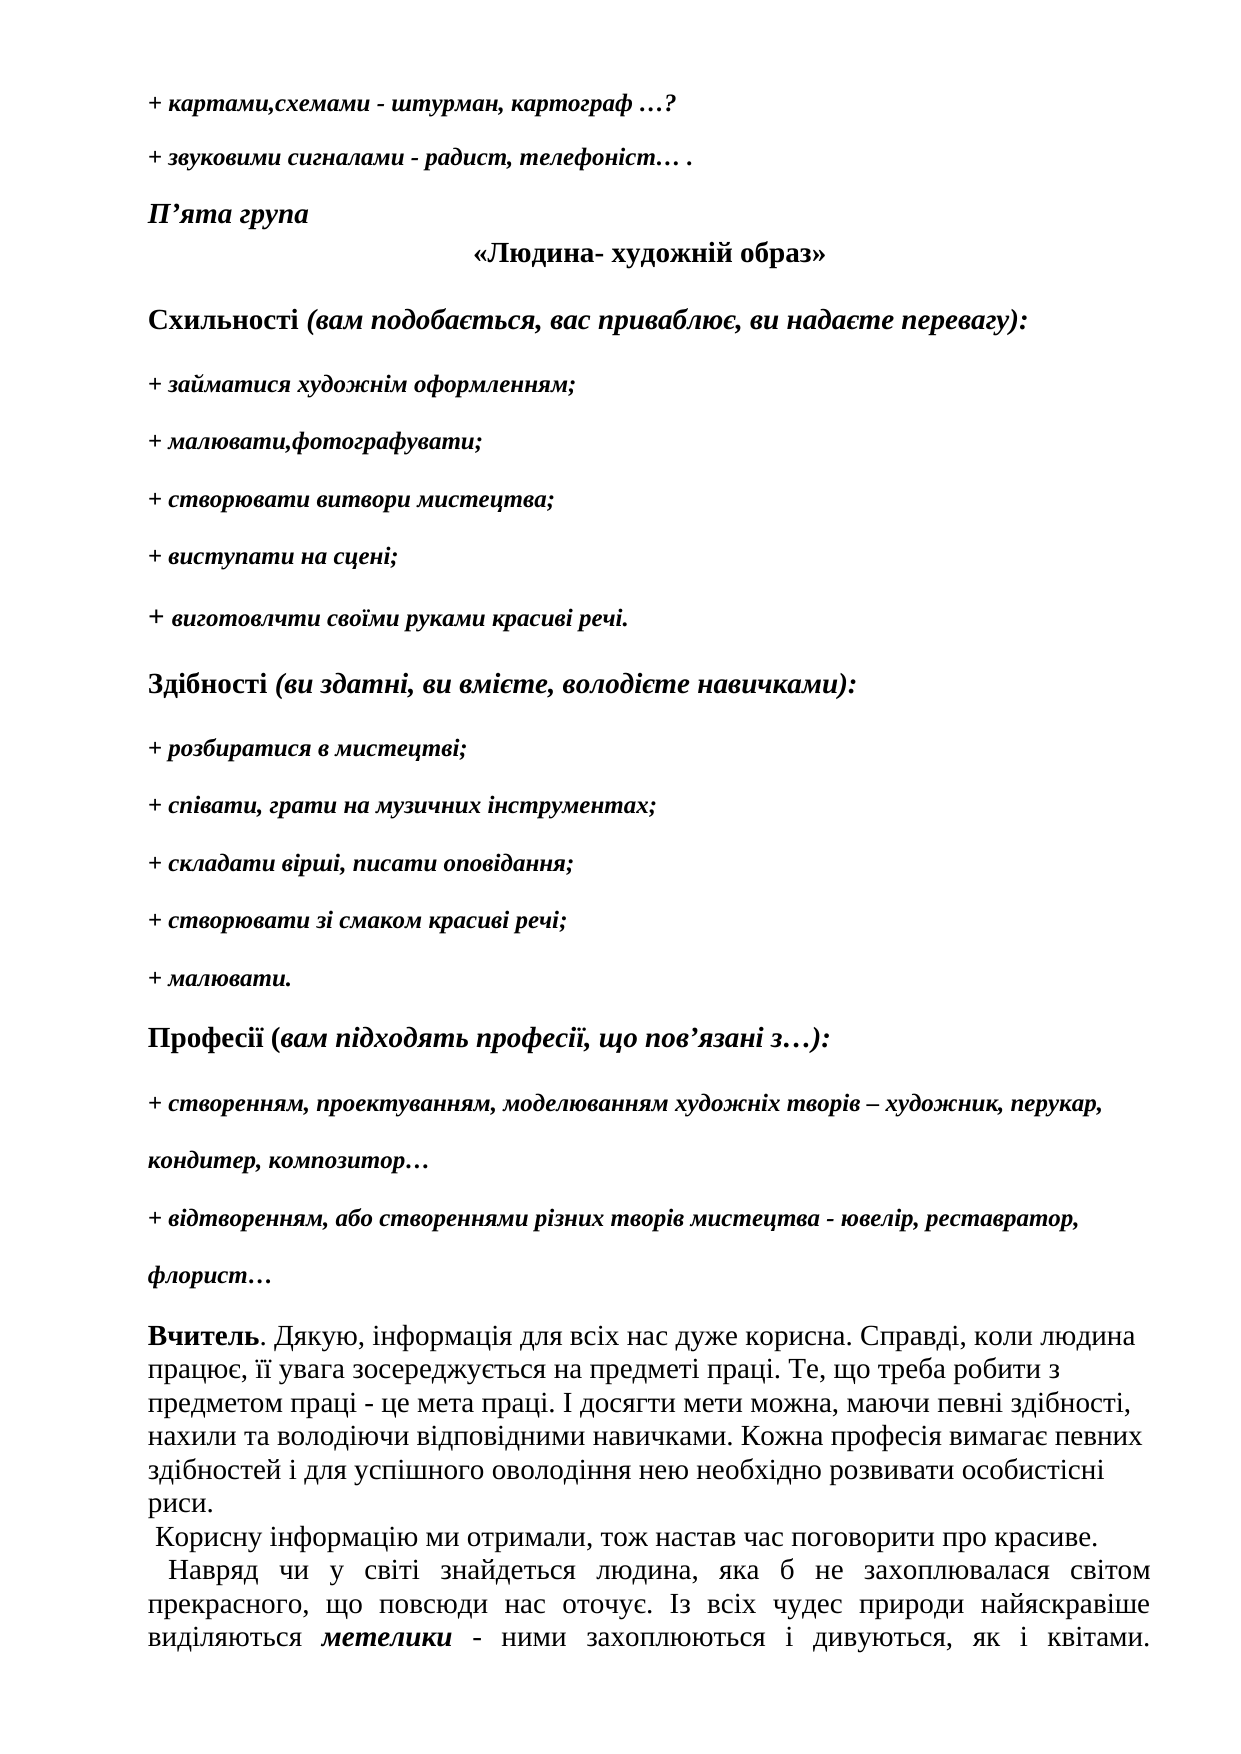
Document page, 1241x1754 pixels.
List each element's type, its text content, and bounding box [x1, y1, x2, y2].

text Корисну інформацію ми отримали, тож настав час поговорити про красиве. [148, 1519, 1152, 1552]
text + розбиратися в мистецтві; + співати, грати на музичних інструментах; + складати вірші, писати оповідання; + створювати зі смаком красиві речі; [148, 733, 1152, 934]
text + малювати. [148, 963, 1152, 992]
text «Людина- художній образ» [148, 235, 1152, 268]
text Вчитель. Дякую, інформація для всіх нас дуже корисна. Справді, коли людина працює, її увага зосереджується на предметі праці. Те, що треба робити з предметом праці - це мета праці. І досягти мети можна, маючи певні здібності, нахили та володіючи відповідними навичками. Кожна професія вимагає певних здібностей і для успішного оволодіння нею необхідно розвивати особистісні риси. [148, 1318, 1152, 1519]
text + створенням, проектуванням, моделюванням художніх творів – художник, перукар, кондитер, композитор… [148, 1088, 1152, 1174]
text + малювати,фотографувати; [148, 426, 1152, 455]
text Професії (вам підходять професії, що пов’язані з…): [148, 1021, 1152, 1054]
text + виступати на сцені; [148, 541, 1152, 570]
text + картами,схемами - штурман, картограф …? [148, 88, 1152, 117]
text Схильності (вам подобається, вас приваблює, ви надаєте перевагу): [148, 302, 1152, 335]
text + відтворенням, або створеннями різних творів мистецтва - ювелір, реставратор, флорист… [148, 1203, 1152, 1289]
text + виготовлчти своїми руками красиві речі. [148, 599, 1152, 632]
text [148, 1552, 1152, 1653]
text + звуковими сигналами - радист, телефоніст… . [148, 142, 1152, 171]
text + займатися художнім оформленням; [148, 369, 1152, 398]
text П’ята група [148, 196, 1152, 230]
text Здібності (ви здатні, ви вмієте, володієте навичками): [148, 666, 1152, 699]
text + створювати витвори мистецтва; [148, 484, 1152, 513]
